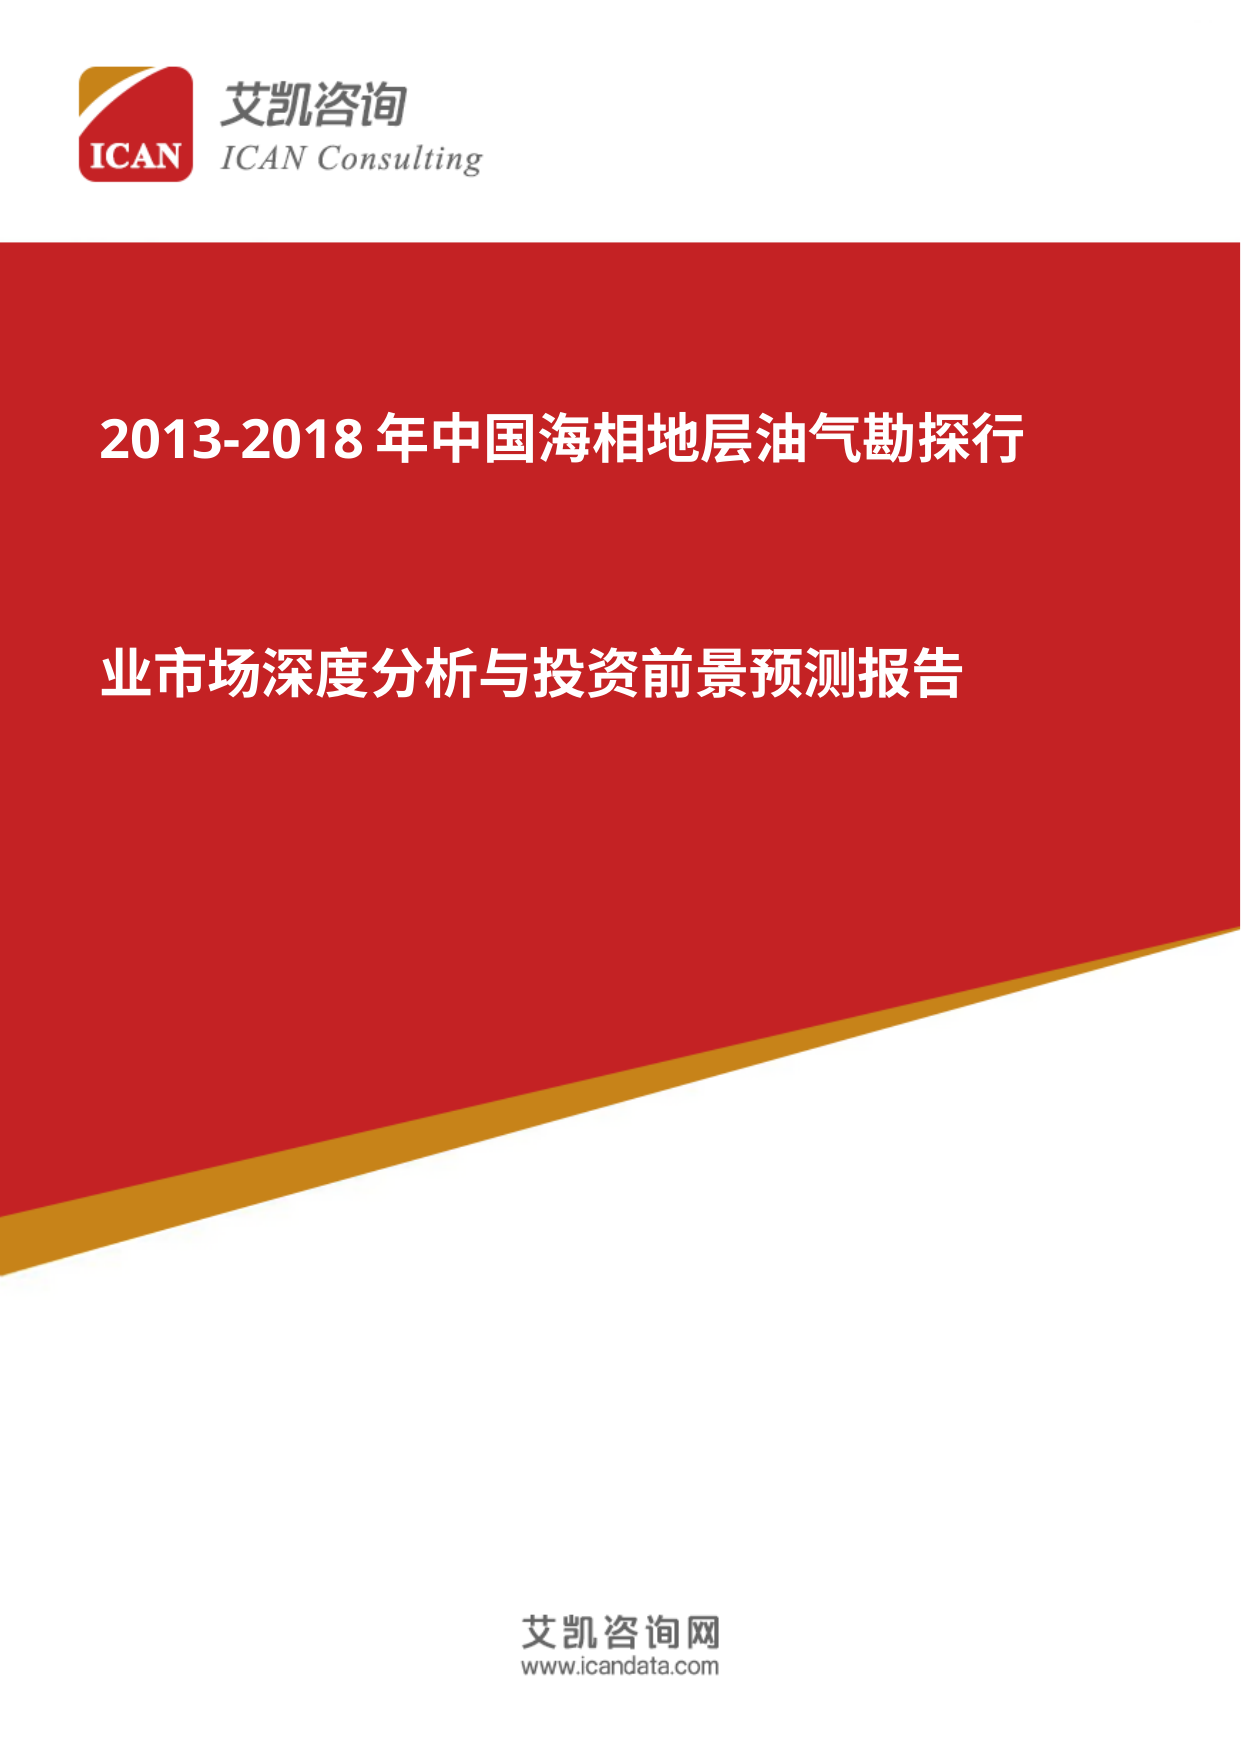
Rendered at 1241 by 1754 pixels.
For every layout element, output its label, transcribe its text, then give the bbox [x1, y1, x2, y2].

subtitle 2013-2018年中国海相地层油气勘探行业市场深度分析与投资前景预测报告 [99, 386, 1053, 718]
picture [0, 5, 1241, 1754]
